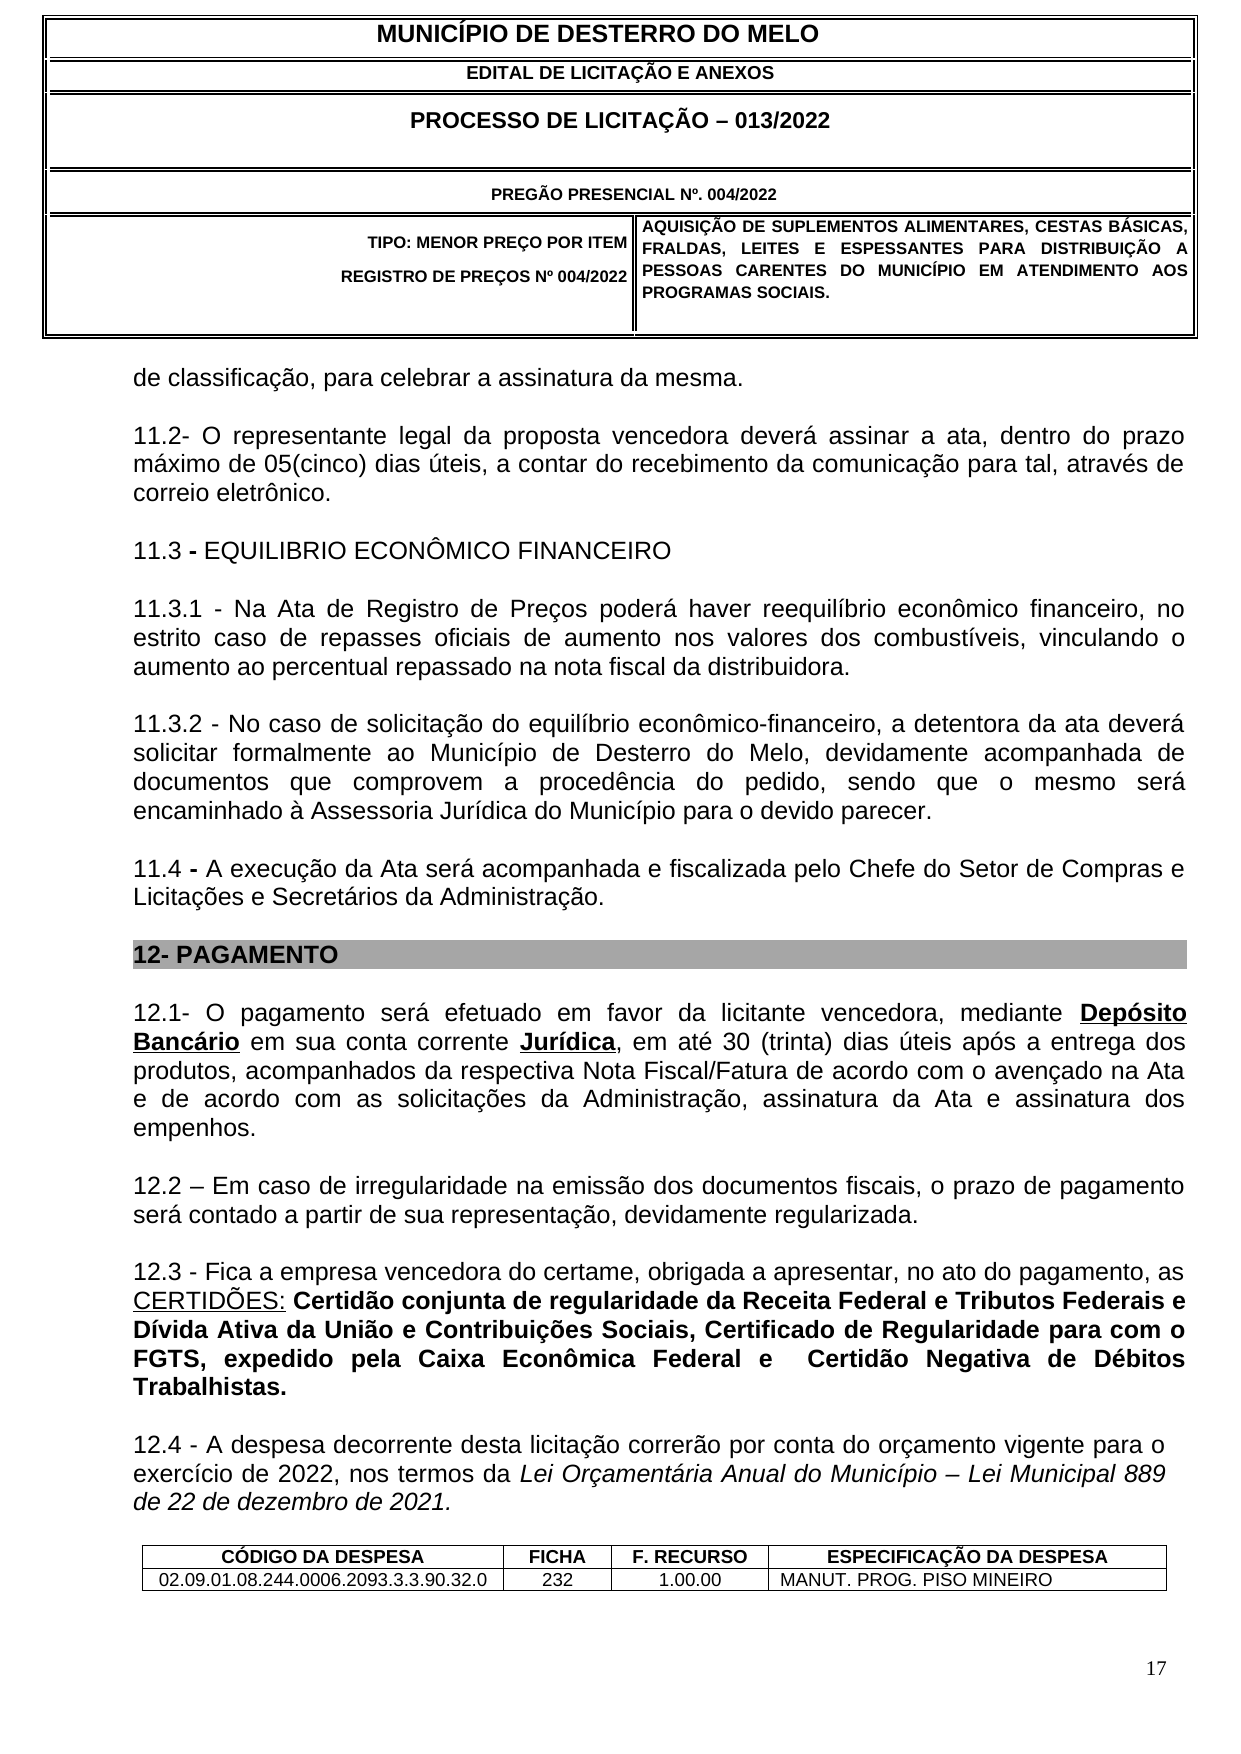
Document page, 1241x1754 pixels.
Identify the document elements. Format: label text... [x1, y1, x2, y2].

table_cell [143, 1569, 503, 1590]
text 11.2- O representante legal da proposta vencedora deverá assinar a ata, dentro do prazo máximo de 05(cinco) dias úteis, a contar do recebimento da comunicação para tal, através de correio eletrônico. [133, 421, 1187, 507]
text 12.1- O pagamento será efetuado em favor da licitante vencedora, mediante Depósito Bancário em sua conta corrente Jurídica, em até 30 (trinta) dias úteis após a entrega dos produtos, acompanhados da respectiva Nota Fiscal/Fatura de acordo com o avençado na Ata e de acordo com as solicitações da Administração, assinatura da Ata e assinatura dos empenhos. [133, 998, 1187, 1142]
table_cell 1.00.00 [612, 1569, 768, 1590]
text 12.2 – Em caso de irregularidade na emissão dos documentos fiscais, o prazo de pagamento será contado a partir de sua representação, devidamente regularizada. [133, 1171, 1187, 1228]
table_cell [769, 1569, 1166, 1590]
text 12.3 - Fica a empresa vencedora do certame, obrigada a apresentar, no ato do pagamento, as CERTIDÕES: Certidão conjunta de regularidade da Receita Federal e Tributos Federais e Dívida Ativa da União e Contribuições Sociais, Certificado de Regularidade para com o FGTS, expedido pela Caixa Econômica Federal e Certidão Negativa de Débitos Trabalhistas. [133, 1257, 1187, 1401]
table_cell 232 [504, 1569, 611, 1590]
text 11.3.1 - Na Ata de Registro de Preços poderá haver reequilíbrio econômico financeiro, no estrito caso de repasses oficiais de aumento nos valores dos combustíveis, vinculando o aumento ao percentual repassado na nota fiscal da distribuidora. [133, 594, 1187, 680]
table_header F. RECURSO [612, 1546, 768, 1567]
text 12.4 - A despesa decorrente desta licitação correrão por conta do orçamento vigente para o exercício de 2022, nos termos da Lei Orçamentária Anual do Município – Lei Municipal 889 de 22 de dezembro de 2021. [133, 1430, 1167, 1516]
text 11.3 - EQUILIBRIO ECONÔMICO FINANCEIRO [133, 536, 1187, 565]
text 11.3.2 - No caso de solicitação do equilíbrio econômico-financeiro, a detentora da ata deverá solicitar formalmente ao Município de Desterro do Melo, devidamente acompanhada de documentos que comprovem a procedência do pedido, sendo que o mesmo será encaminhado à Assessoria Jurídica do Município para o devido parecer. [133, 709, 1187, 824]
table_header CÓDIGO DA DESPESA [143, 1546, 503, 1567]
text 12- PAGAMENTO [133, 940, 1187, 969]
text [133, 363, 1187, 391]
text 11.4 - A execução da Ata será acompanhada e fiscalizada pelo Chefe do Setor de Compras e Licitações e Secretários da Administração. [133, 853, 1187, 911]
table_header FICHA [504, 1546, 611, 1567]
table_header ESPECIFICAÇÃO DA DESPESA [769, 1546, 1166, 1567]
